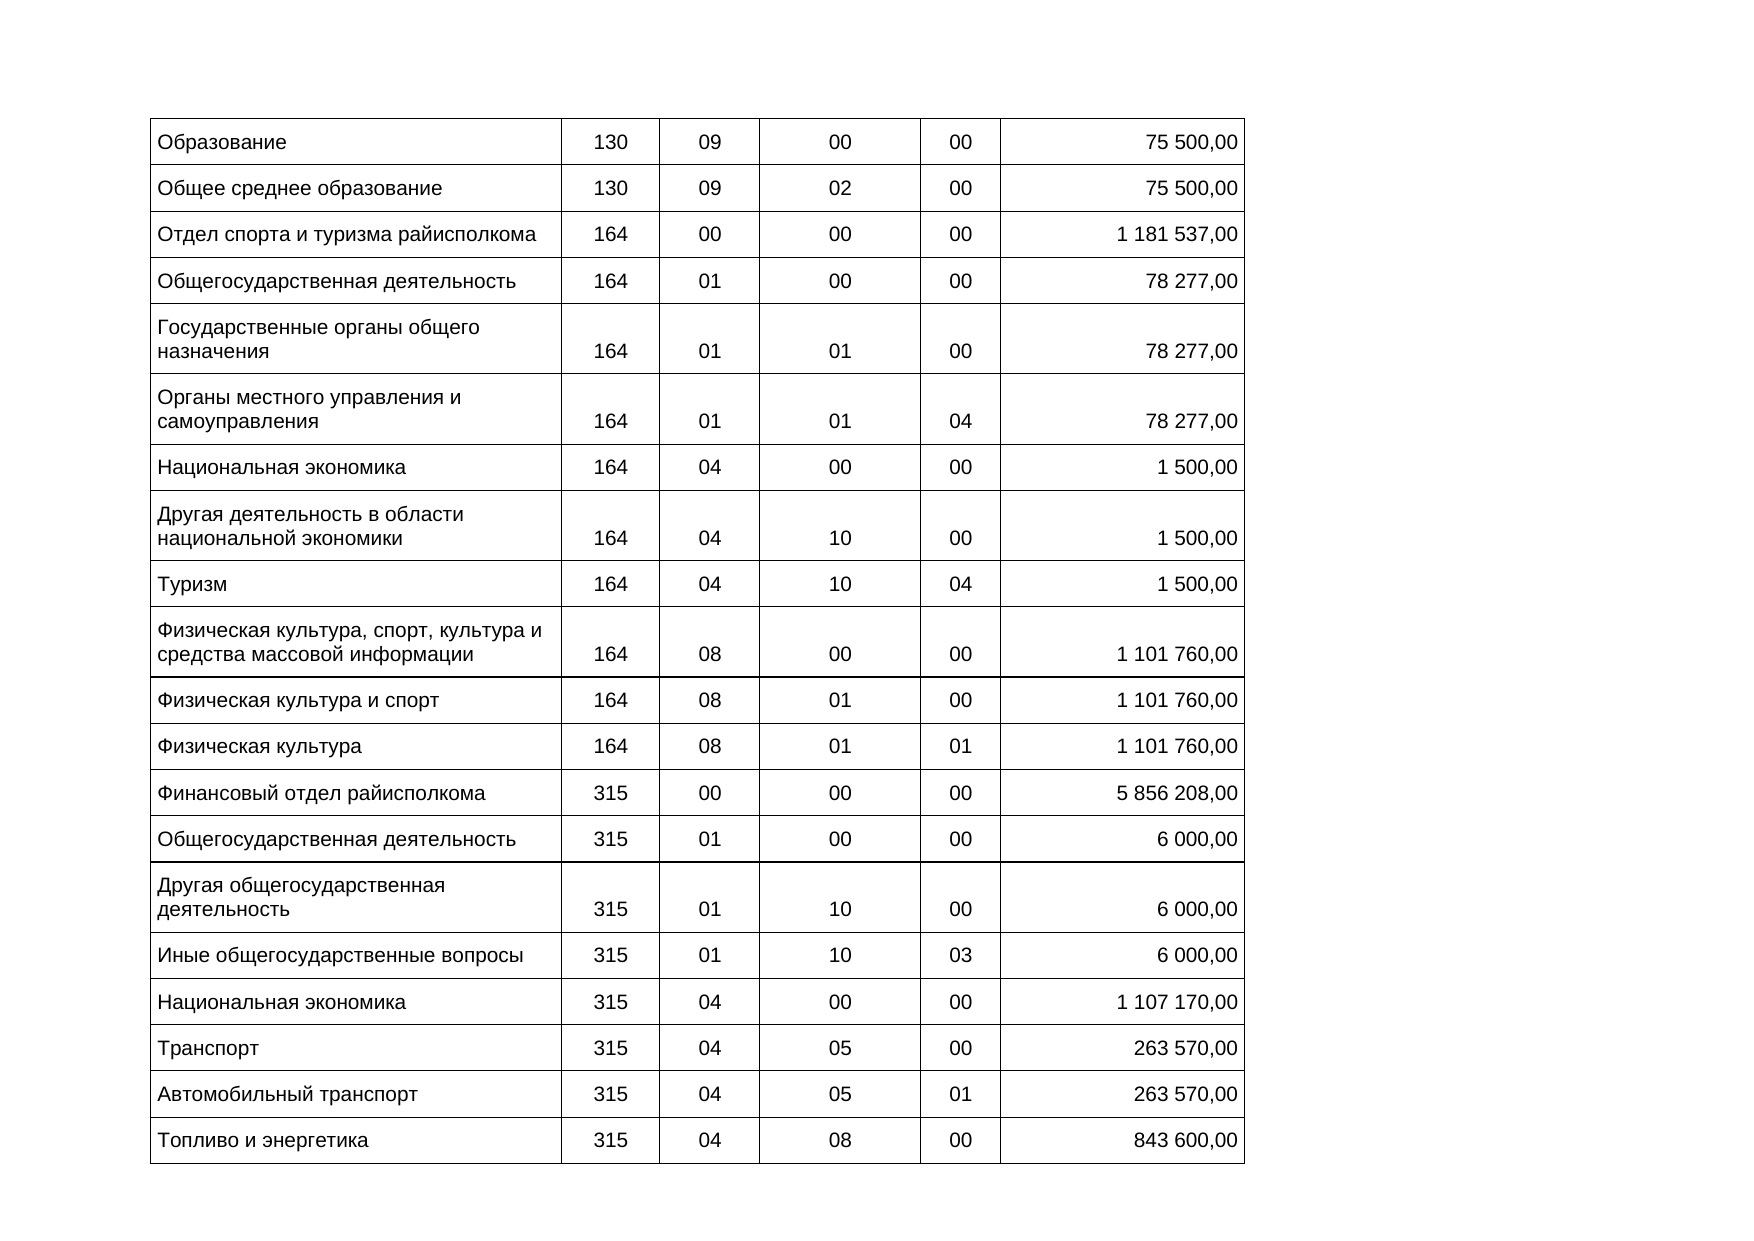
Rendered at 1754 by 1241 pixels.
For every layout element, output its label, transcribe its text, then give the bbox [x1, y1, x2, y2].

table_cell 78 277,00 [1001, 258, 1244, 303]
table_cell 08 [660, 678, 759, 723]
table_cell 10 [760, 561, 920, 606]
table_cell 00 [760, 816, 920, 861]
table_cell 00 [660, 212, 759, 257]
table_cell Финансовый отдел райисполкома [151, 770, 561, 815]
table_cell 315 [562, 1071, 659, 1117]
table_cell Топливо и энергетика [151, 1118, 561, 1163]
table_cell 00 [921, 863, 1000, 932]
table_cell Автомобильный транспорт [151, 1071, 561, 1117]
table_cell 164 [562, 607, 659, 676]
table_cell 315 [562, 933, 659, 978]
table_cell 00 [760, 607, 920, 676]
table_cell 1 101 760,00 [1001, 607, 1244, 676]
table_cell 1 107 170,00 [1001, 979, 1244, 1024]
table_cell 164 [562, 724, 659, 769]
table_cell Отдел спорта и туризма райисполкома [151, 212, 561, 257]
table_cell 6 000,00 [1001, 933, 1244, 978]
table_cell Государственные органы общего назначения [151, 304, 561, 373]
table_cell 130 [562, 119, 659, 164]
table_cell 01 [760, 374, 920, 443]
table_cell 01 [660, 863, 759, 932]
table_cell 05 [760, 1071, 920, 1117]
table_cell 00 [921, 165, 1000, 211]
table_cell 02 [760, 165, 920, 211]
table_cell 00 [921, 770, 1000, 815]
table_cell 315 [562, 1118, 659, 1163]
table_cell 04 [660, 1025, 759, 1070]
table_cell 00 [760, 212, 920, 257]
table_cell 843 600,00 [1001, 1118, 1244, 1163]
table_cell 00 [760, 258, 920, 303]
table_cell 315 [562, 816, 659, 861]
table_cell Физическая культура, спорт, культура и средства массовой информации [151, 607, 561, 676]
table_cell 04 [660, 445, 759, 490]
table_cell 130 [562, 165, 659, 211]
table_cell 01 [760, 678, 920, 723]
table_cell 01 [660, 258, 759, 303]
table_cell Физическая культура и спорт [151, 678, 561, 723]
table_cell 04 [660, 561, 759, 606]
table_cell 1 101 760,00 [1001, 724, 1244, 769]
table_cell 08 [660, 607, 759, 676]
table_cell 01 [660, 933, 759, 978]
table_cell Иные общегосударственные вопросы [151, 933, 561, 978]
table_cell 04 [660, 979, 759, 1024]
table_cell Национальная экономика [151, 445, 561, 490]
table_cell 00 [921, 979, 1000, 1024]
table_cell 05 [760, 1025, 920, 1070]
table_cell 1 500,00 [1001, 491, 1244, 560]
table_cell 6 000,00 [1001, 816, 1244, 861]
table_cell 164 [562, 445, 659, 490]
table_cell 04 [660, 491, 759, 560]
table_cell 00 [660, 770, 759, 815]
table_cell 5 856 208,00 [1001, 770, 1244, 815]
table_cell 00 [921, 445, 1000, 490]
table_cell 1 500,00 [1001, 445, 1244, 490]
table_cell Общегосударственная деятельность [151, 816, 561, 861]
table_cell 164 [562, 258, 659, 303]
table_cell 10 [760, 863, 920, 932]
table_cell 315 [562, 979, 659, 1024]
table_cell 03 [921, 933, 1000, 978]
table_cell 1 101 760,00 [1001, 678, 1244, 723]
table_cell 00 [760, 119, 920, 164]
table_cell 08 [660, 724, 759, 769]
table_cell Транспорт [151, 1025, 561, 1070]
table_cell 164 [562, 678, 659, 723]
table_cell Национальная экономика [151, 979, 561, 1024]
table_cell 00 [760, 445, 920, 490]
table_cell 01 [760, 304, 920, 373]
table_cell 00 [921, 304, 1000, 373]
table_cell 00 [760, 979, 920, 1024]
table_cell 75 500,00 [1001, 165, 1244, 211]
table_cell 1 181 537,00 [1001, 212, 1244, 257]
table_cell 00 [921, 678, 1000, 723]
table_cell Общегосударственная деятельность [151, 258, 561, 303]
table_cell 09 [660, 165, 759, 211]
table_cell 00 [921, 119, 1000, 164]
table_cell 08 [760, 1118, 920, 1163]
table_cell 1 500,00 [1001, 561, 1244, 606]
table_cell 263 570,00 [1001, 1071, 1244, 1117]
table_cell 04 [660, 1118, 759, 1163]
table_cell 78 277,00 [1001, 304, 1244, 373]
table_cell 00 [921, 212, 1000, 257]
table_cell Другая деятельность в области национальной экономики [151, 491, 561, 560]
table_cell 164 [562, 212, 659, 257]
table_cell 315 [562, 770, 659, 815]
table_cell Туризм [151, 561, 561, 606]
table_cell 164 [562, 374, 659, 443]
table_cell Физическая культура [151, 724, 561, 769]
table_cell 00 [760, 770, 920, 815]
table_cell 01 [660, 374, 759, 443]
table_cell 164 [562, 304, 659, 373]
table_cell 10 [760, 491, 920, 560]
table_cell 00 [921, 258, 1000, 303]
table_cell 00 [921, 491, 1000, 560]
table_cell 01 [660, 304, 759, 373]
table_cell 315 [562, 863, 659, 932]
table_cell 164 [562, 561, 659, 606]
table_cell 164 [562, 491, 659, 560]
table_cell 04 [921, 561, 1000, 606]
table_cell 75 500,00 [1001, 119, 1244, 164]
table_cell 01 [760, 724, 920, 769]
table_cell 6 000,00 [1001, 863, 1244, 932]
table_cell 01 [660, 816, 759, 861]
table_cell 00 [921, 607, 1000, 676]
table_cell Общее среднее образование [151, 165, 561, 211]
table_cell 10 [760, 933, 920, 978]
table_cell 04 [660, 1071, 759, 1117]
table_cell 00 [921, 816, 1000, 861]
table_cell Органы местного управления и самоуправления [151, 374, 561, 443]
table_cell Образование [151, 119, 561, 164]
table_cell 315 [562, 1025, 659, 1070]
table_cell 00 [921, 1118, 1000, 1163]
table_cell 09 [660, 119, 759, 164]
table_cell 00 [921, 1025, 1000, 1070]
table_cell 78 277,00 [1001, 374, 1244, 443]
table_cell Другая общегосударственная деятельность [151, 863, 561, 932]
table_cell 04 [921, 374, 1000, 443]
table_cell 01 [921, 1071, 1000, 1117]
table_cell 01 [921, 724, 1000, 769]
table_cell 263 570,00 [1001, 1025, 1244, 1070]
